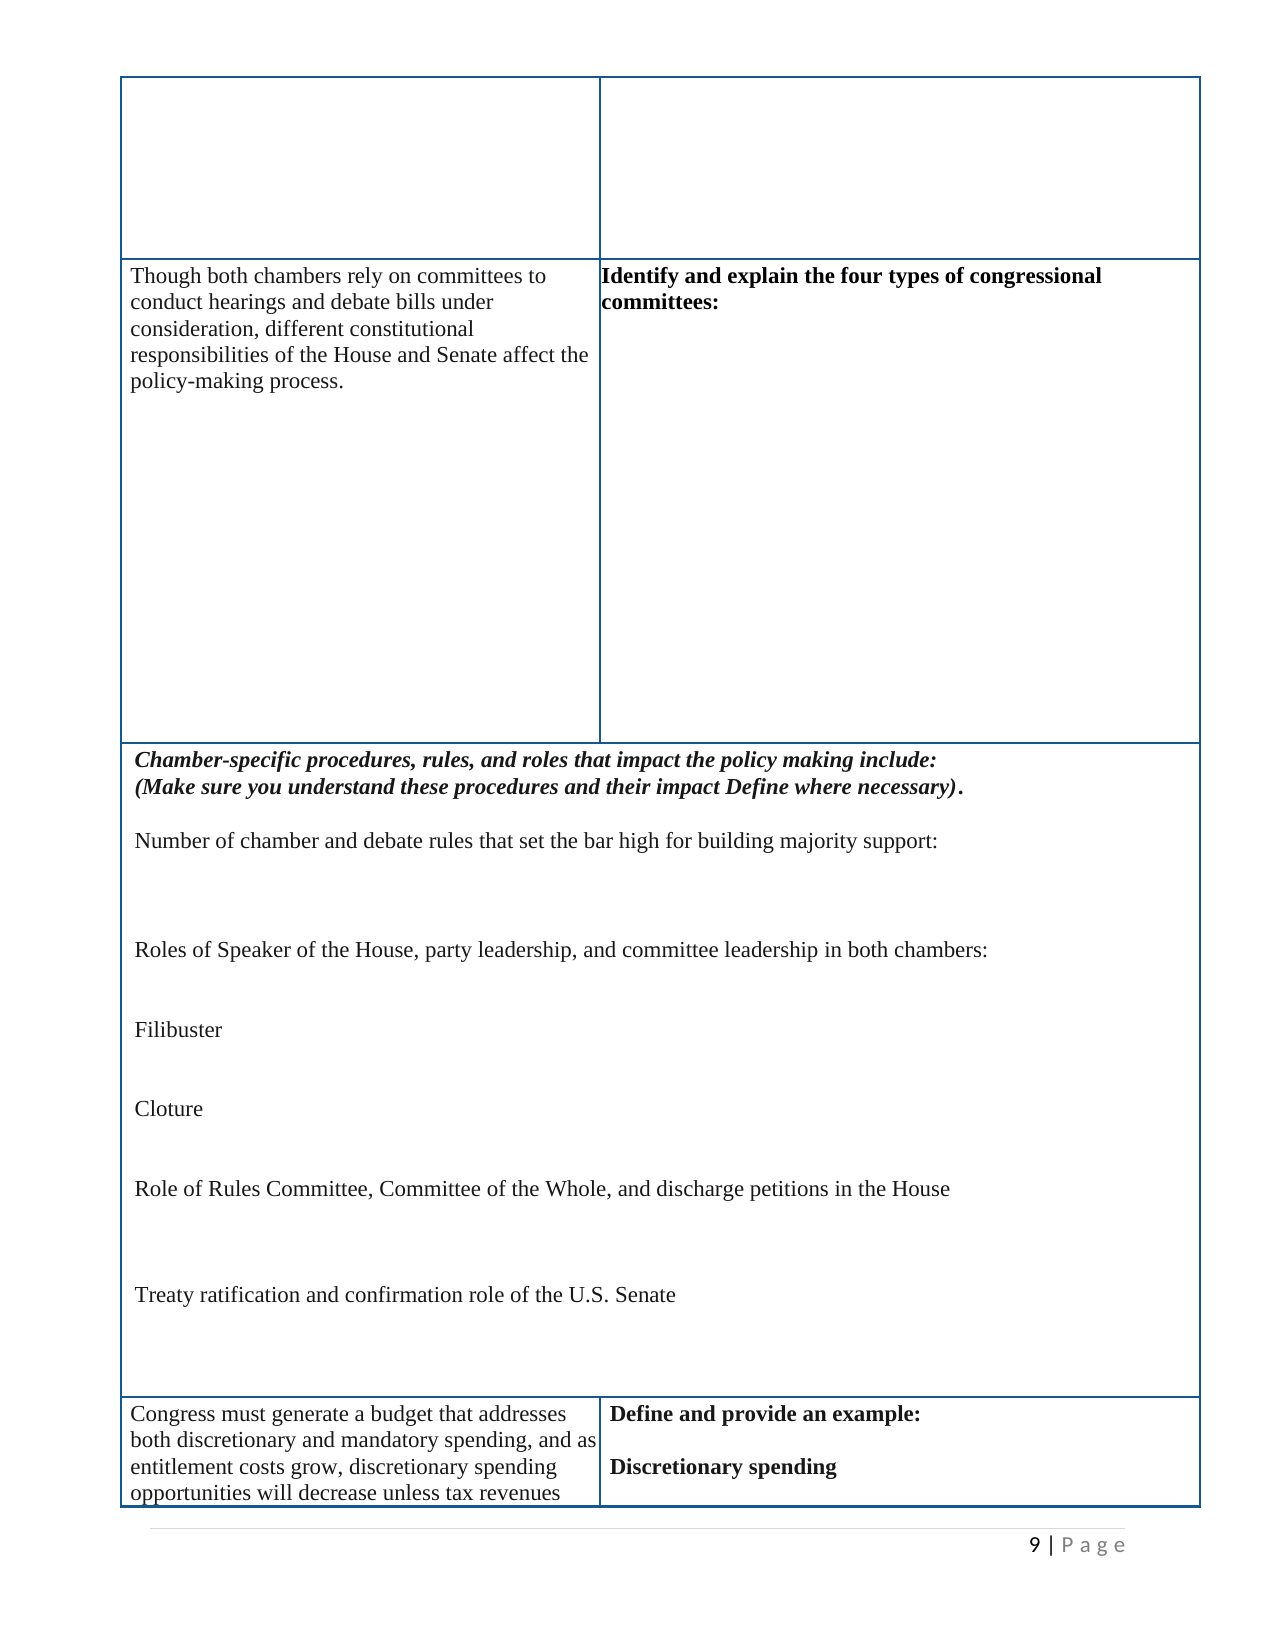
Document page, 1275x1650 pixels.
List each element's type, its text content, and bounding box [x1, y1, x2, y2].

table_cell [122, 78, 599, 258]
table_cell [601, 1398, 1199, 1505]
table_cell Chamber-specific procedures, rules, and roles that impact the policy making include: (Make sure you understand these procedures and their impact Define where necessary). Number of chamber and debate rules that set the bar high for building majority support: Roles of Speaker of the House, party leadership, and committee leadership in both chambers: Filibuster Cloture Role of Rules Committee, Committee of the Whole, and discharge petitions in the House Treaty ratification and confirmation role of the U.S. Senate [133, 744, 1199, 1396]
table_cell Though both chambers rely on committees to conduct hearings and debate bills under consideration, different constitutional responsibilities of the House and Senate affect the policy-making process. [122, 260, 599, 742]
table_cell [122, 1398, 599, 1505]
table_cell Identify and explain the four types of congressional committees: [601, 260, 1199, 742]
table_cell [601, 78, 1199, 258]
table_cell [122, 744, 133, 1396]
